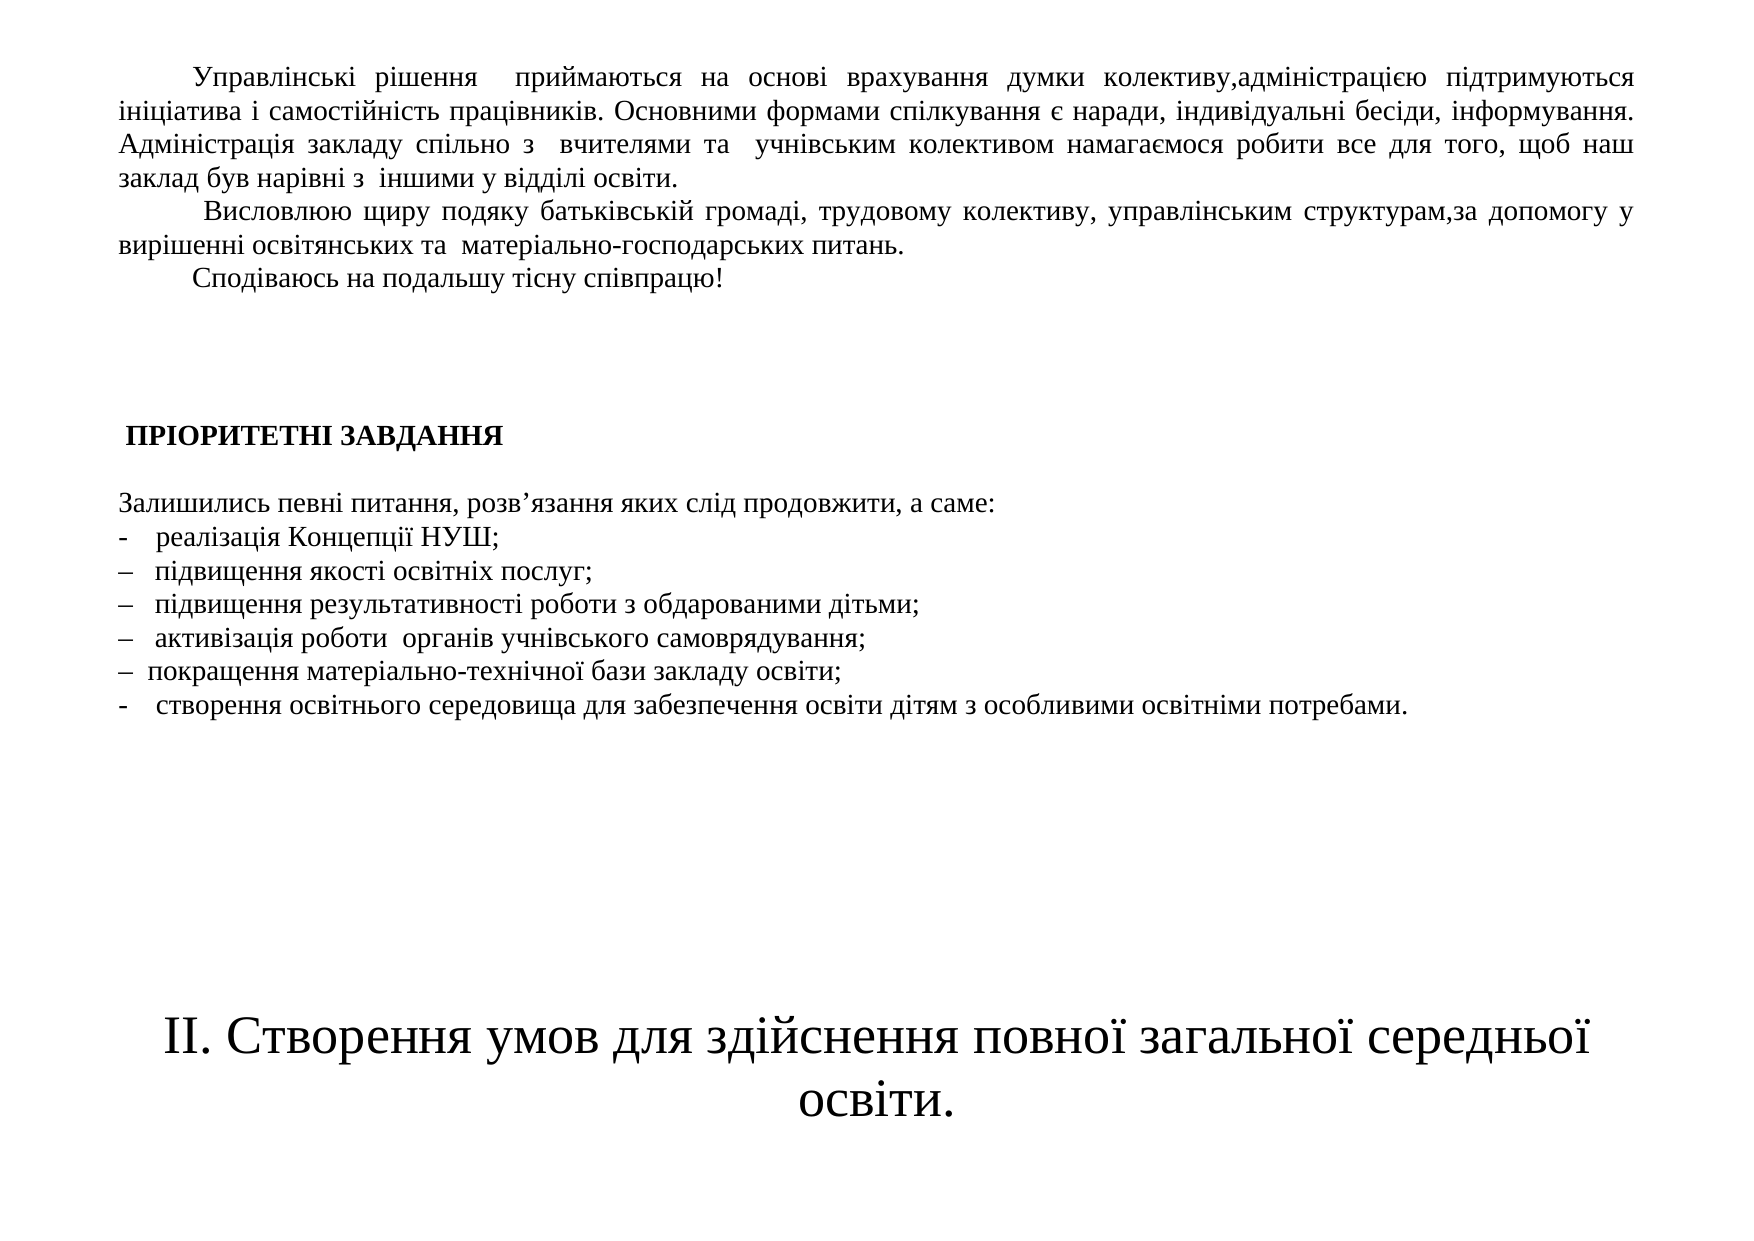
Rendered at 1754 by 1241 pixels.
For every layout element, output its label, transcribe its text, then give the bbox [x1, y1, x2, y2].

text Сподіваюсь на подальшу тісну співпрацю! [118, 260, 1636, 294]
list створення освітнього середовища для забезпечення освіти дітям з особливими освітніми потребами. [118, 687, 1636, 720]
text ПРІОРИТЕТНІ ЗАВДАННЯ [118, 418, 1636, 452]
text – підвищення якості освітніх послуг; [118, 553, 1636, 586]
text Залишились певні питання, розв’язання яких слід продовжити, а саме: [118, 486, 1636, 519]
text – підвищення результативності роботи з обдарованими дітьми; [118, 586, 1636, 620]
text ІІ. Створення умов для здійснення повної загальної середньої освіти. [118, 1003, 1636, 1128]
text Висловлюю щиру подяку батьківській громаді, трудовому колективу, управлінським структурам,за допомогу у вирішенні освітянських та матеріально-господарських питань. [118, 193, 1636, 260]
text – покращення матеріально-технічної бази закладу освіти; [118, 653, 1636, 687]
list реалізація Концепції НУШ; [118, 519, 1636, 553]
text Управлінські рішення приймаються на основі врахування думки колективу,адміністрацією підтримуються ініціатива і самостійність працівників. Основними формами спілкування є наради, індивідуальні бесіди, інформування. Адміністрація закладу спільно з вчителями та учнівським колективом намагаємося робити все для того, щоб наш заклад був нарівні з іншими у відділі освіти. [118, 59, 1636, 193]
text – активізація роботи органів учнівського самоврядування; [118, 620, 1636, 653]
